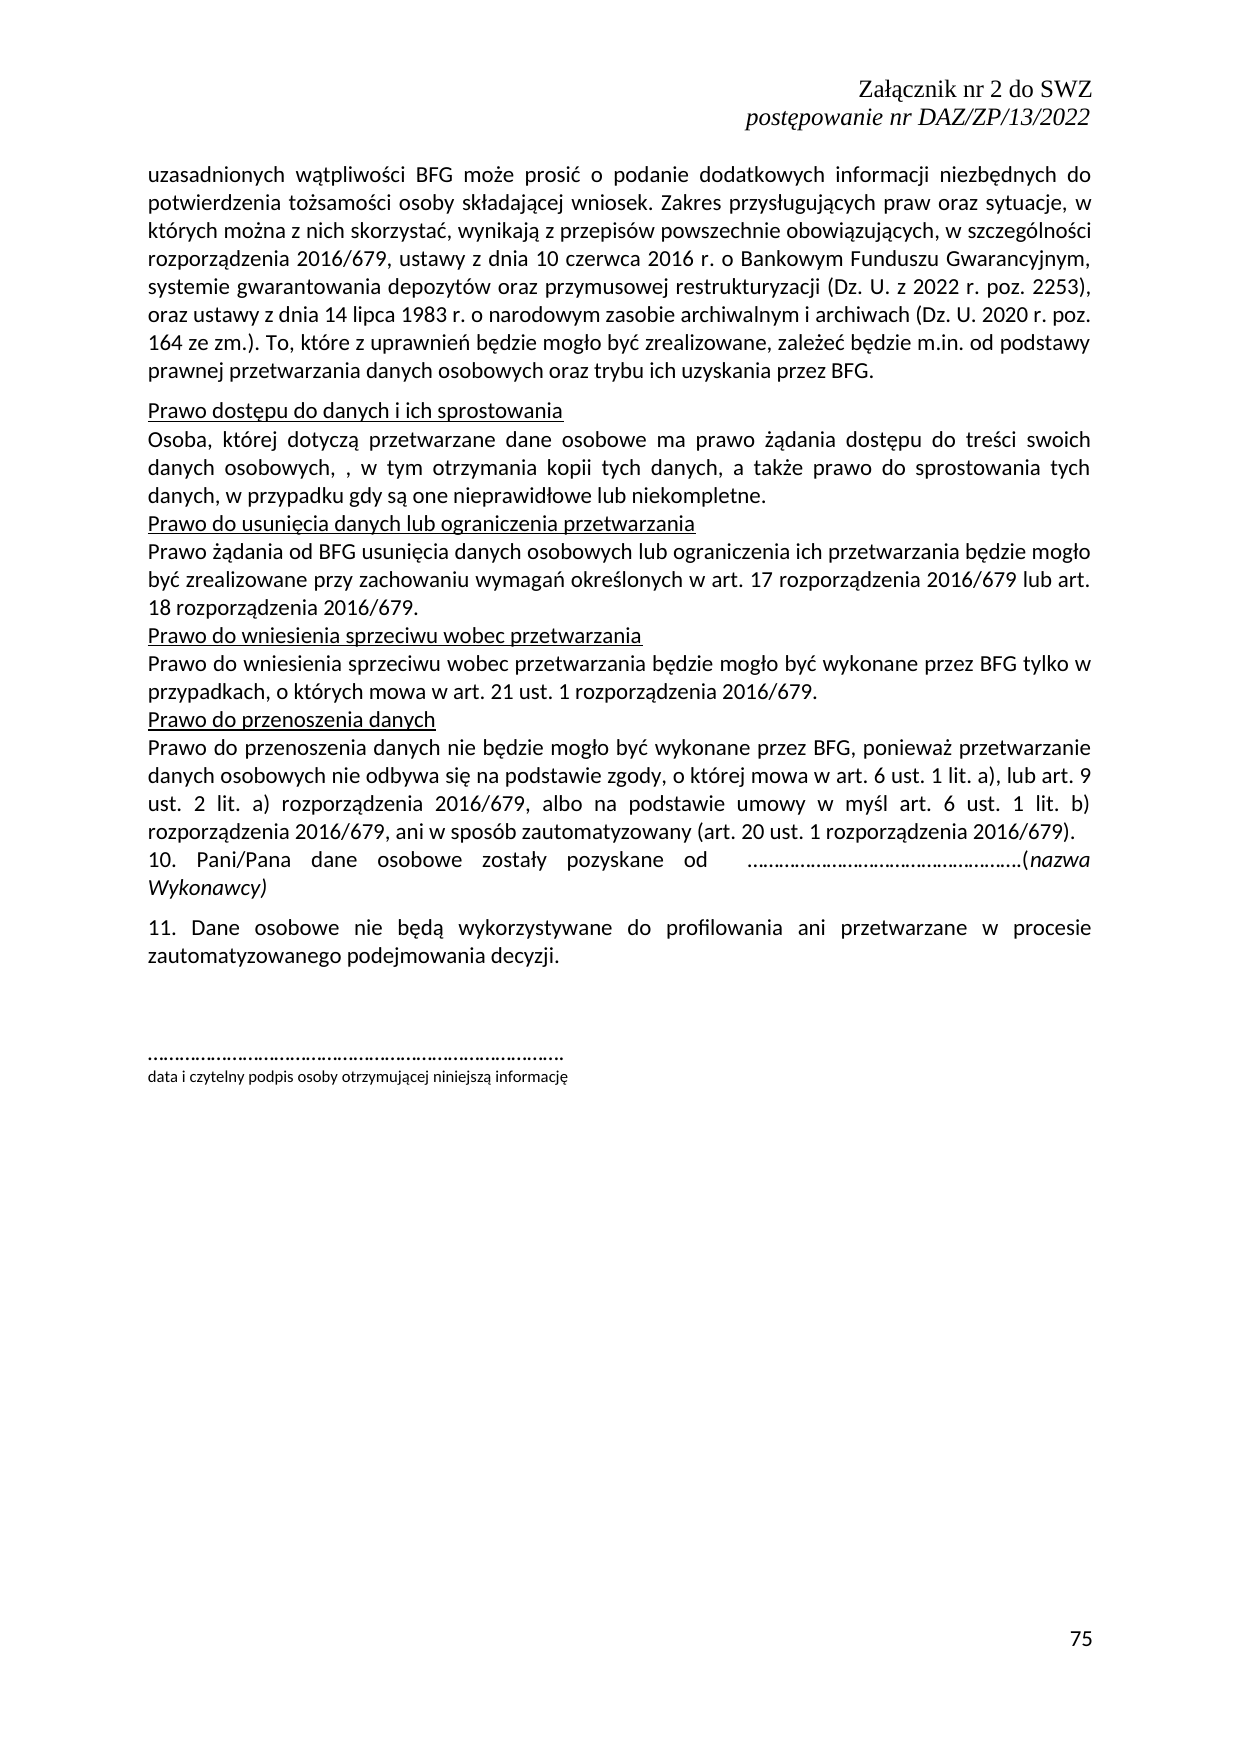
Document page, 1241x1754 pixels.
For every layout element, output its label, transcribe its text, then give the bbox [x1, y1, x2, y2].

text data i czytelny podpis osoby otrzymującej niniejszą informację [148, 1066, 1093, 1086]
text Prawo do wniesienia sprzeciwu wobec przetwarzania będzie mogło być wykonane przez BFG tylko w przypadkach, o których mowa w art. 21 ust. 1 rozporządzenia 2016/679. [148, 649, 1093, 705]
text Prawo do usunięcia danych lub ograniczenia przetwarzania [148, 509, 1093, 537]
text Prawo dostępu do danych i ich sprostowania [148, 397, 1093, 425]
text Prawo do wniesienia sprzeciwu wobec przetwarzania [148, 621, 1093, 649]
text Osoba, której dotyczą przetwarzane dane osobowe ma prawo żądania dostępu do treści swoich danych osobowych, , w tym otrzymania kopii tych danych, a także prawo do sprostowania tych danych, w przypadku gdy są one nieprawidłowe lub niekompletne. [148, 425, 1093, 509]
text Prawo do przenoszenia danych nie będzie mogło być wykonane przez BFG, ponieważ przetwarzanie danych osobowych nie odbywa się na podstawie zgody, o której mowa w art. 6 ust. 1 lit. a), lub art. 9 ust. 2 lit. a) rozporządzenia 2016/679, albo na podstawie umowy w myśl art. 6 ust. 1 lit. b) rozporządzenia 2016/679, ani w sposób zautomatyzowany (art. 20 ust. 1 rozporządzenia 2016/679). [148, 733, 1093, 845]
text Prawo do przenoszenia danych [148, 705, 1093, 733]
text Prawo żądania od BFG usunięcia danych osobowych lub ograniczenia ich przetwarzania będzie mogło być zrealizowane przy zachowaniu wymagań określonych w art. 17 rozporządzenia 2016/679 lub art. 18 rozporządzenia 2016/679. [148, 537, 1093, 621]
text 11. Dane osobowe nie będą wykorzystywane do profilowania ani przetwarzane w procesie zautomatyzowanego podejmowania decyzji. [148, 913, 1093, 969]
text ……………………………………………………………………. [148, 1038, 1093, 1066]
text 10. Pani/Pana dane osobowe zostały pozyskane od …………………………………………….(nazwa Wykonawcy) [148, 845, 1093, 901]
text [148, 160, 1093, 384]
